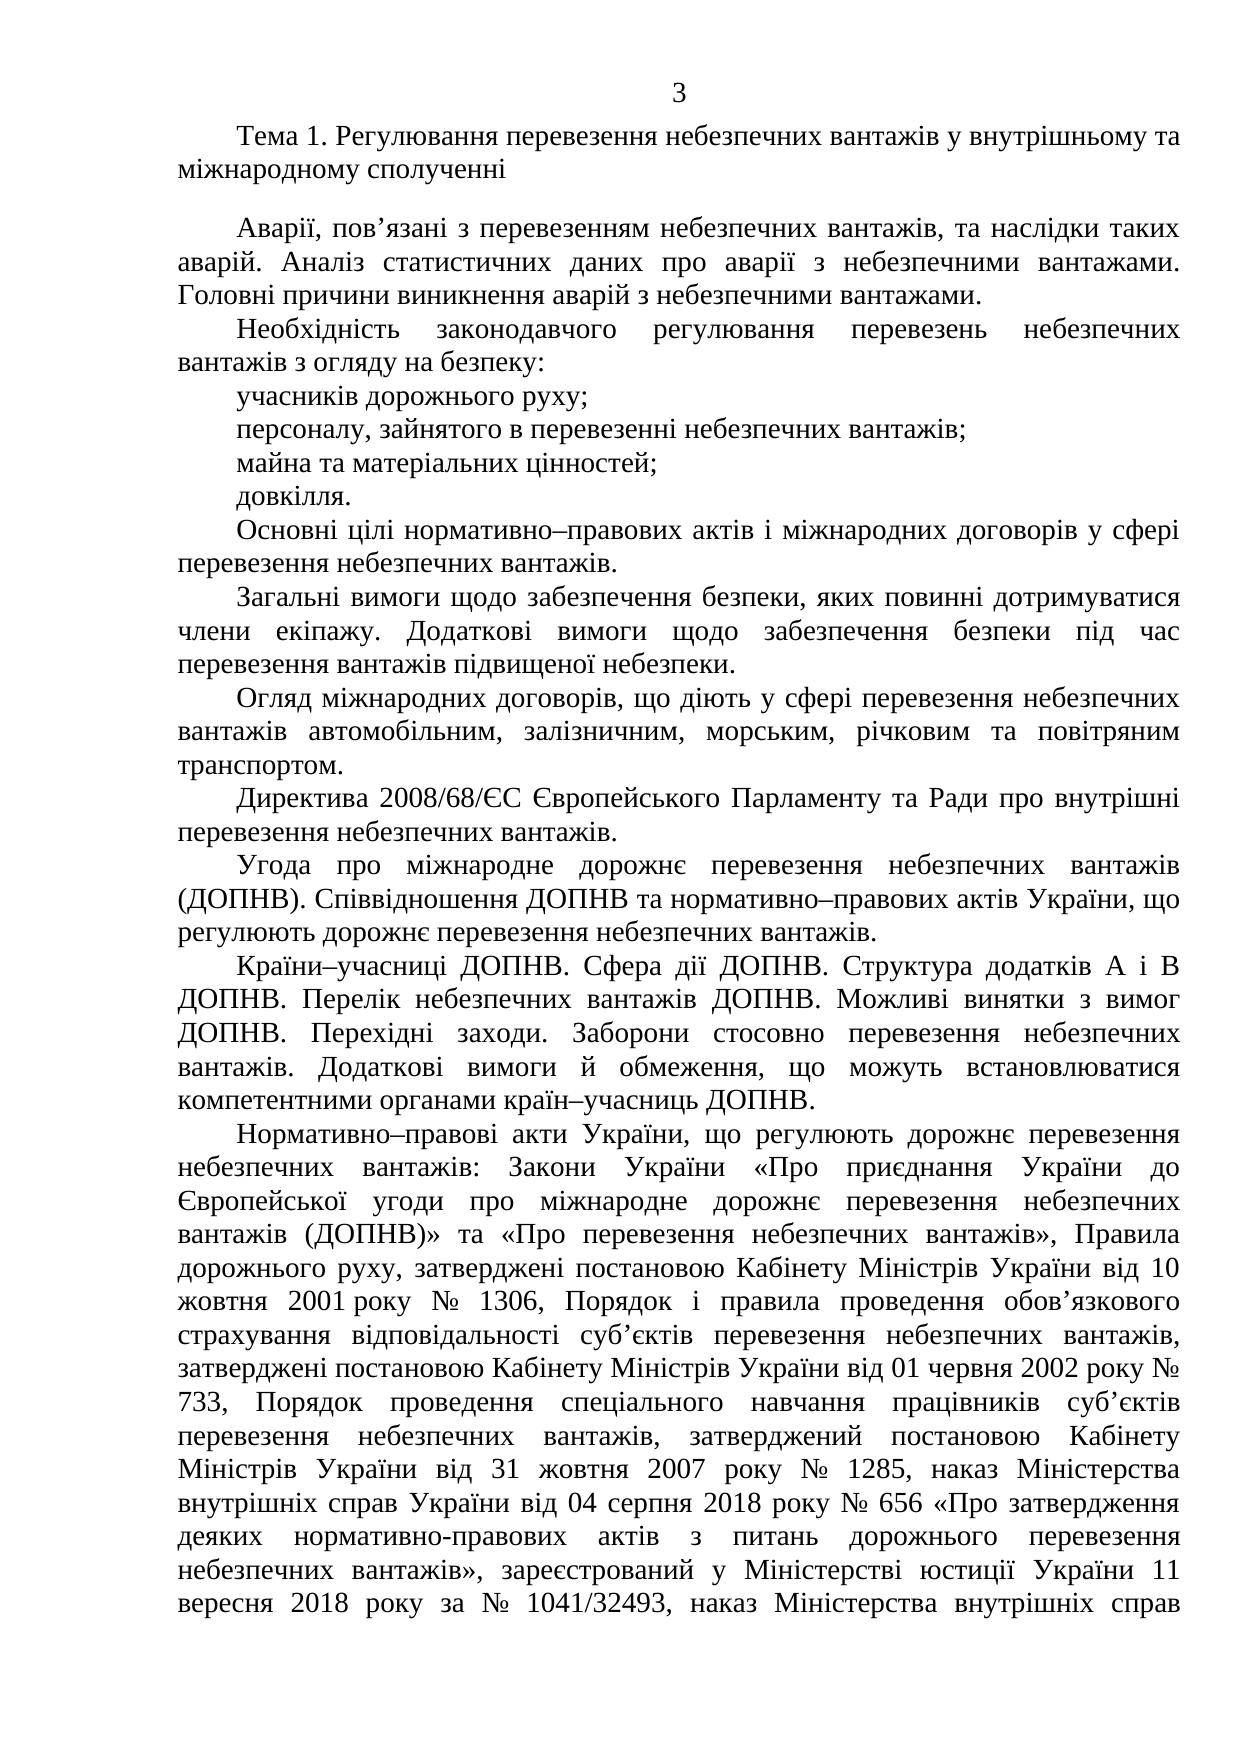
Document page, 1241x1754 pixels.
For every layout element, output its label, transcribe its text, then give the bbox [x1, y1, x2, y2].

text учасників дорожнього руху; [236, 378, 1181, 411]
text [177, 1116, 1181, 1619]
text майна та матеріальних цінностей; [236, 445, 1181, 478]
text Основні цілі нормативно–правових актів і міжнародних договорів у сфері перевезення небезпечних вантажів. [177, 512, 1181, 579]
text Аварії, пов’язані з перевезенням небезпечних вантажів, та наслідки таких аварій. Аналіз статистичних даних про аварії з небезпечними вантажами. Головні причини виникнення аварій з небезпечними вантажами. [177, 210, 1181, 311]
text Директива 2008/68/ЄС Європейського Парламенту та Ради про внутрішні перевезення небезпечних вантажів. [177, 780, 1181, 847]
text Країни–учасниці ДОПНВ. Сфера дії ДОПНВ. Структура додатків А і В ДОПНВ. Перелік небезпечних вантажів ДОПНВ. Можливі винятки з вимог ДОПНВ. Перехідні заходи. Заборони стосовно перевезення небезпечних вантажів. Додаткові вимоги й обмеження, що можуть встановлюватися компетентними органами країн–учасниць ДОПНВ. [177, 948, 1181, 1116]
text довкілля. [236, 478, 1181, 512]
text персоналу, зайнятого в перевезенні небезпечних вантажів; [236, 411, 1181, 445]
text Угода про міжнародне дорожнє перевезення небезпечних вантажів (ДОПНВ). Співвідношення ДОПНВ та нормативно–правових актів України, що регулюють дорожнє перевезення небезпечних вантажів. [177, 847, 1181, 948]
text Огляд міжнародних договорів, що діють у сфері перевезення небезпечних вантажів автомобільним, залізничним, морським, річковим та повітряним транспортом. [177, 680, 1181, 780]
text Тема 1. Регулювання перевезення небезпечних вантажів у внутрішньому та міжнародному сполученні [177, 118, 1181, 185]
text Необхідність законодавчого регулювання перевезень небезпечних вантажів з огляду на безпеку: [177, 311, 1181, 378]
text Загальні вимоги щодо забезпечення безпеки, яких повинні дотримуватися члени екіпажу. Додаткові вимоги щодо забезпечення безпеки під час перевезення вантажів підвищеної небезпеки. [177, 579, 1181, 680]
